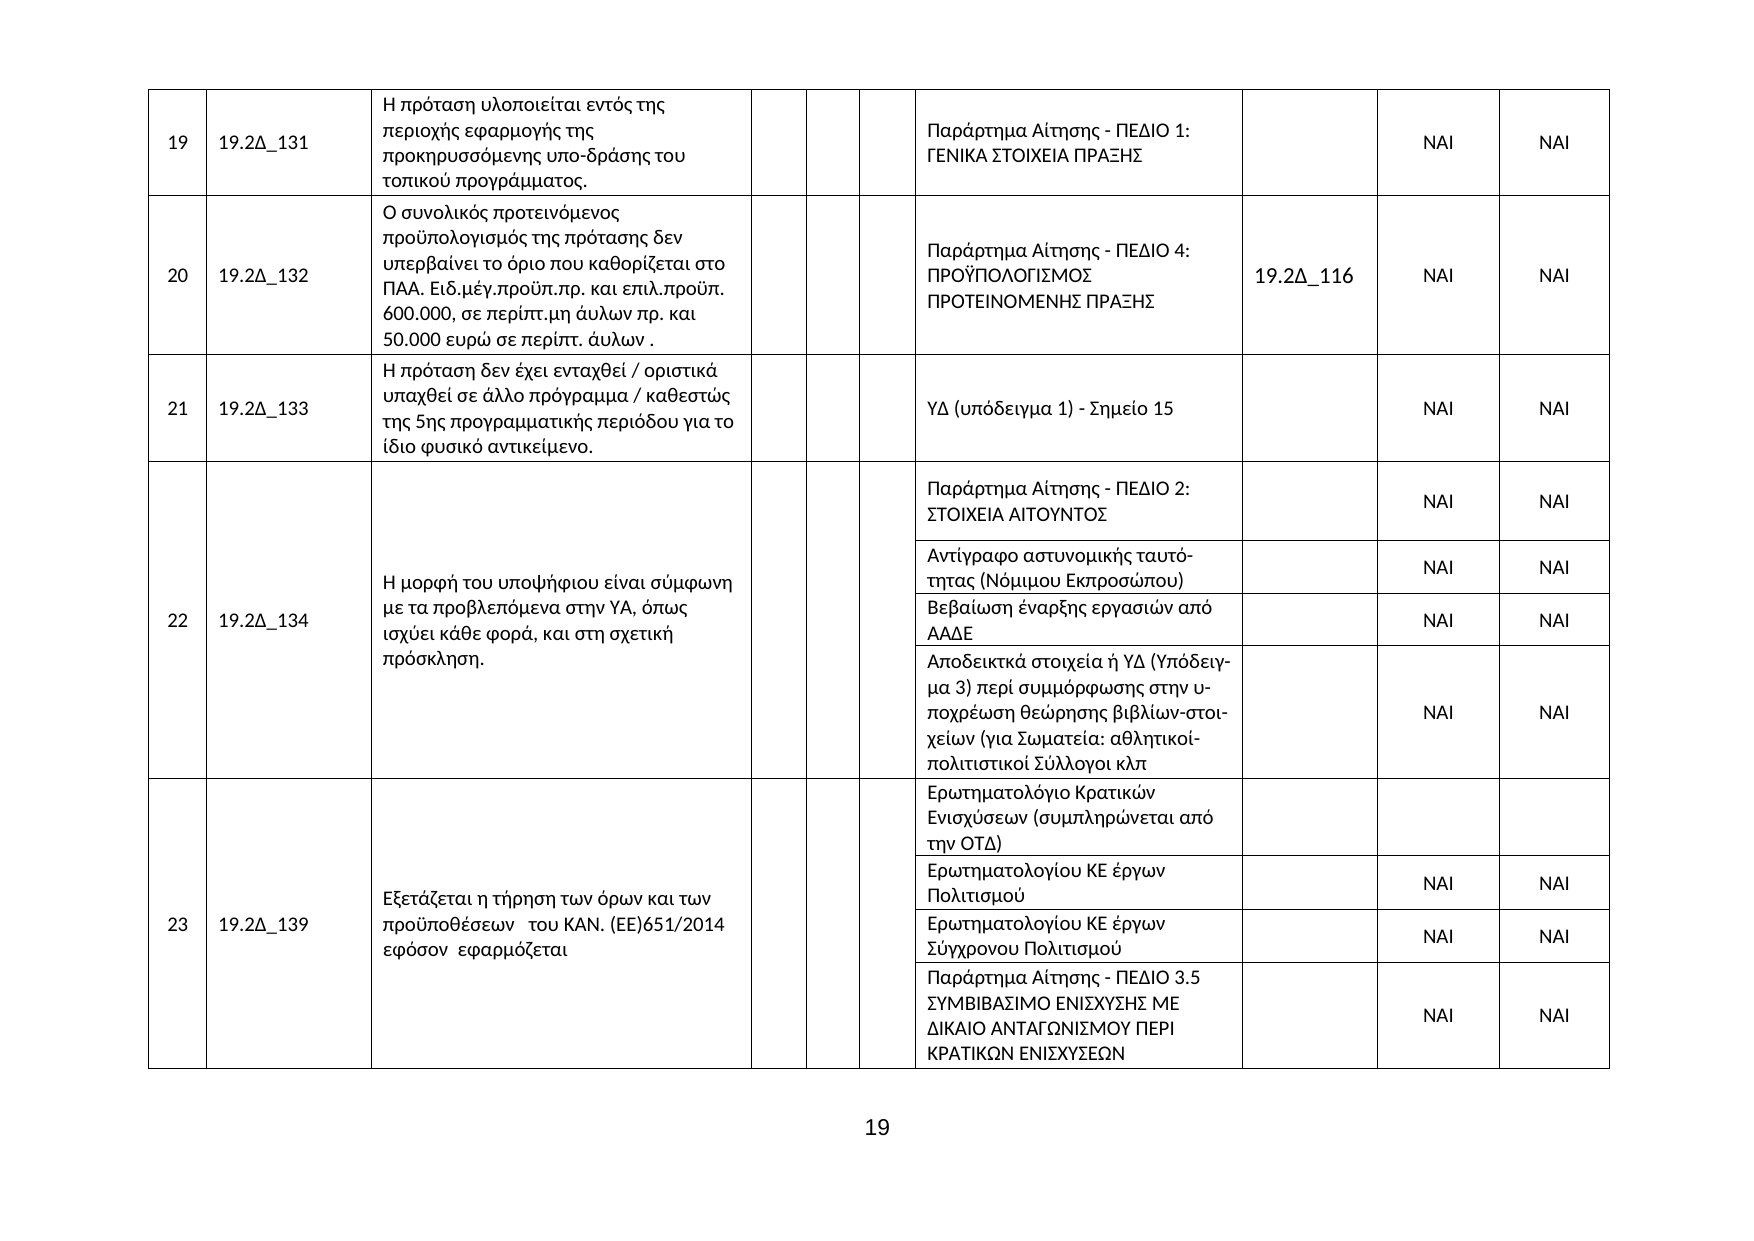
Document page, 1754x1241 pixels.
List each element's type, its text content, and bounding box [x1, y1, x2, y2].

table_cell Ερωτηματολογίου ΚΕ έργων Πολιτισμού [916, 856, 1242, 908]
table_cell [860, 355, 915, 461]
table_cell ΝΑΙ [1378, 856, 1499, 908]
table_cell [860, 90, 915, 195]
table_cell [807, 779, 859, 1068]
table_cell Παράρτημα Αίτησης - ΠΕΔΙΟ 4: ΠΡΟΫΠΟΛΟΓΙΣΜΟΣ ΠΡΟΤΕΙΝΟΜΕΝΗΣ ΠΡΑΞΗΣ [916, 196, 1242, 354]
table_cell 21 [149, 355, 206, 461]
table_cell ΝΑΙ [1378, 462, 1499, 540]
table_cell Ερωτηματολόγιο Κρατικών Ενισχύσεων (συμπληρώνεται από την ΟΤΔ) [916, 779, 1242, 855]
table_cell 19.2Δ_131 [207, 90, 371, 195]
table_cell 19.2Δ_139 [207, 779, 371, 1068]
table_cell Αντίγραφο αστυνομικής ταυτό-τητας (Νόμιμου Εκπροσώπου) [916, 541, 1242, 593]
table_cell ΝΑΙ [1500, 355, 1609, 461]
table_cell Ερωτηματολογίου ΚΕ έργων Σύγχρονου Πολιτισμού [916, 910, 1242, 962]
table_cell ΝΑΙ [1378, 355, 1499, 461]
table_cell ΝΑΙ [1500, 541, 1609, 593]
table_cell ΝΑΙ [1500, 90, 1609, 195]
table_cell ΝΑΙ [1378, 541, 1499, 593]
table_cell [752, 462, 806, 778]
table_cell 19.2Δ_134 [207, 462, 371, 778]
table_cell Η μορφή του υποψήφιου είναι σύμφωνη με τα προβλεπόμενα στην ΥΑ, όπως ισχύει κάθε φορά, και στη σχετική πρόσκληση. [372, 462, 751, 778]
table_cell ΝΑΙ [1500, 856, 1609, 908]
table_cell Η πρόταση δεν έχει ενταχθεί / οριστικά υπαχθεί σε άλλο πρόγραμμα / καθεστώς της 5ης προγραμματικής περιόδου για το ίδιο φυσικό αντικείμενο. [372, 355, 751, 461]
table_cell ΝΑΙ [1378, 646, 1499, 778]
table_cell ΝΑΙ [1500, 646, 1609, 778]
table_cell ΥΔ (υπόδειγμα 1) - Σημείο 15 [916, 355, 1242, 461]
table_cell [1378, 779, 1499, 855]
table_cell ΝΑΙ [1500, 594, 1609, 645]
table_cell [807, 90, 859, 195]
table_cell 20 [149, 196, 206, 354]
table_cell [860, 462, 915, 778]
table_cell [1243, 462, 1377, 540]
table_cell [1243, 856, 1377, 908]
table_cell Εξετάζεται η τήρηση των όρων και των προϋποθέσεων του ΚΑΝ. (ΕΕ)651/2014 εφόσον εφαρμόζεται [372, 779, 751, 1068]
table_cell [752, 196, 806, 354]
table_cell ΝΑΙ [1378, 196, 1499, 354]
table_cell [1243, 963, 1377, 1068]
table_cell [807, 196, 859, 354]
table_cell [807, 355, 859, 461]
table_cell ΝΑΙ [1500, 462, 1609, 540]
table_cell Παράρτημα Αίτησης - ΠΕΔΙΟ 1: ΓΕΝΙΚΑ ΣΤΟΙΧΕΙΑ ΠΡΑΞΗΣ [916, 90, 1242, 195]
table_cell [1243, 594, 1377, 645]
table_cell ΝΑΙ [1500, 910, 1609, 962]
table_cell ΝΑΙ [1500, 196, 1609, 354]
table_cell Αποδεικτκά στοιχεία ή ΥΔ (Υπόδειγ-μα 3) περί συμμόρφωσης στην υ-ποχρέωση θεώρησης βιβλίων-στοι-χείων (για Σωματεία: αθλητικοί-πολιτιστικοί Σύλλογοι κλπ [916, 646, 1242, 778]
table_cell ΝΑΙ [1378, 594, 1499, 645]
table_cell Ο συνολικός προτεινόμενος προϋπολογισμός της πρότασης δεν υπερβαίνει το όριο που καθορίζεται στο ΠΑΑ. Ειδ.μέγ.προϋπ.πρ. και επιλ.προϋπ. 600.000, σε περίπτ.μη άυλων πρ. και 50.000 ευρώ σε περίπτ. άυλων . [372, 196, 751, 354]
table_cell Παράρτημα Αίτησης - ΠΕΔΙΟ 2: ΣΤΟΙΧΕΙΑ ΑΙΤΟΥΝΤΟΣ [916, 462, 1242, 540]
table_cell 19.2Δ_132 [207, 196, 371, 354]
table_cell 23 [149, 779, 206, 1068]
table_cell ΝΑΙ [1500, 963, 1609, 1068]
table_cell ΝΑΙ [1378, 90, 1499, 195]
table_cell [807, 462, 859, 778]
table_cell [752, 779, 806, 1068]
table_cell [1243, 355, 1377, 461]
table_cell [752, 90, 806, 195]
table_cell [1500, 779, 1609, 855]
table_cell ΝΑΙ [1378, 910, 1499, 962]
table_cell [1243, 541, 1377, 593]
table_cell 22 [149, 462, 206, 778]
table_cell ΝΑΙ [1378, 963, 1499, 1068]
table_cell [860, 779, 915, 1068]
table_cell 19.2Δ_133 [207, 355, 371, 461]
table_cell [1243, 910, 1377, 962]
table_cell [1243, 779, 1377, 855]
table_cell [752, 355, 806, 461]
table_cell Βεβαίωση έναρξης εργασιών από ΑΑΔΕ [916, 594, 1242, 645]
table_cell 19.2Δ_116 [1243, 196, 1377, 354]
table_cell [1243, 90, 1377, 195]
table_cell [1243, 646, 1377, 778]
table_cell 19 [149, 90, 206, 195]
table_cell Παράρτημα Αίτησης - ΠΕΔΙΟ 3.5 ΣΥΜΒΙΒΑΣΙΜΟ ΕΝΙΣΧΥΣΗΣ ΜΕ ΔΙΚΑΙΟ ΑΝΤΑΓΩΝΙΣΜΟΥ ΠΕΡΙ ΚΡΑΤΙΚΩΝ ΕΝΙΣΧΥΣΕΩΝ [916, 963, 1242, 1068]
table_cell [860, 196, 915, 354]
table_cell Η πρόταση υλοποιείται εντός της περιοχής εφαρμογής της προκηρυσσόμενης υπο-δράσης του τοπικού προγράμματος. [372, 90, 751, 195]
